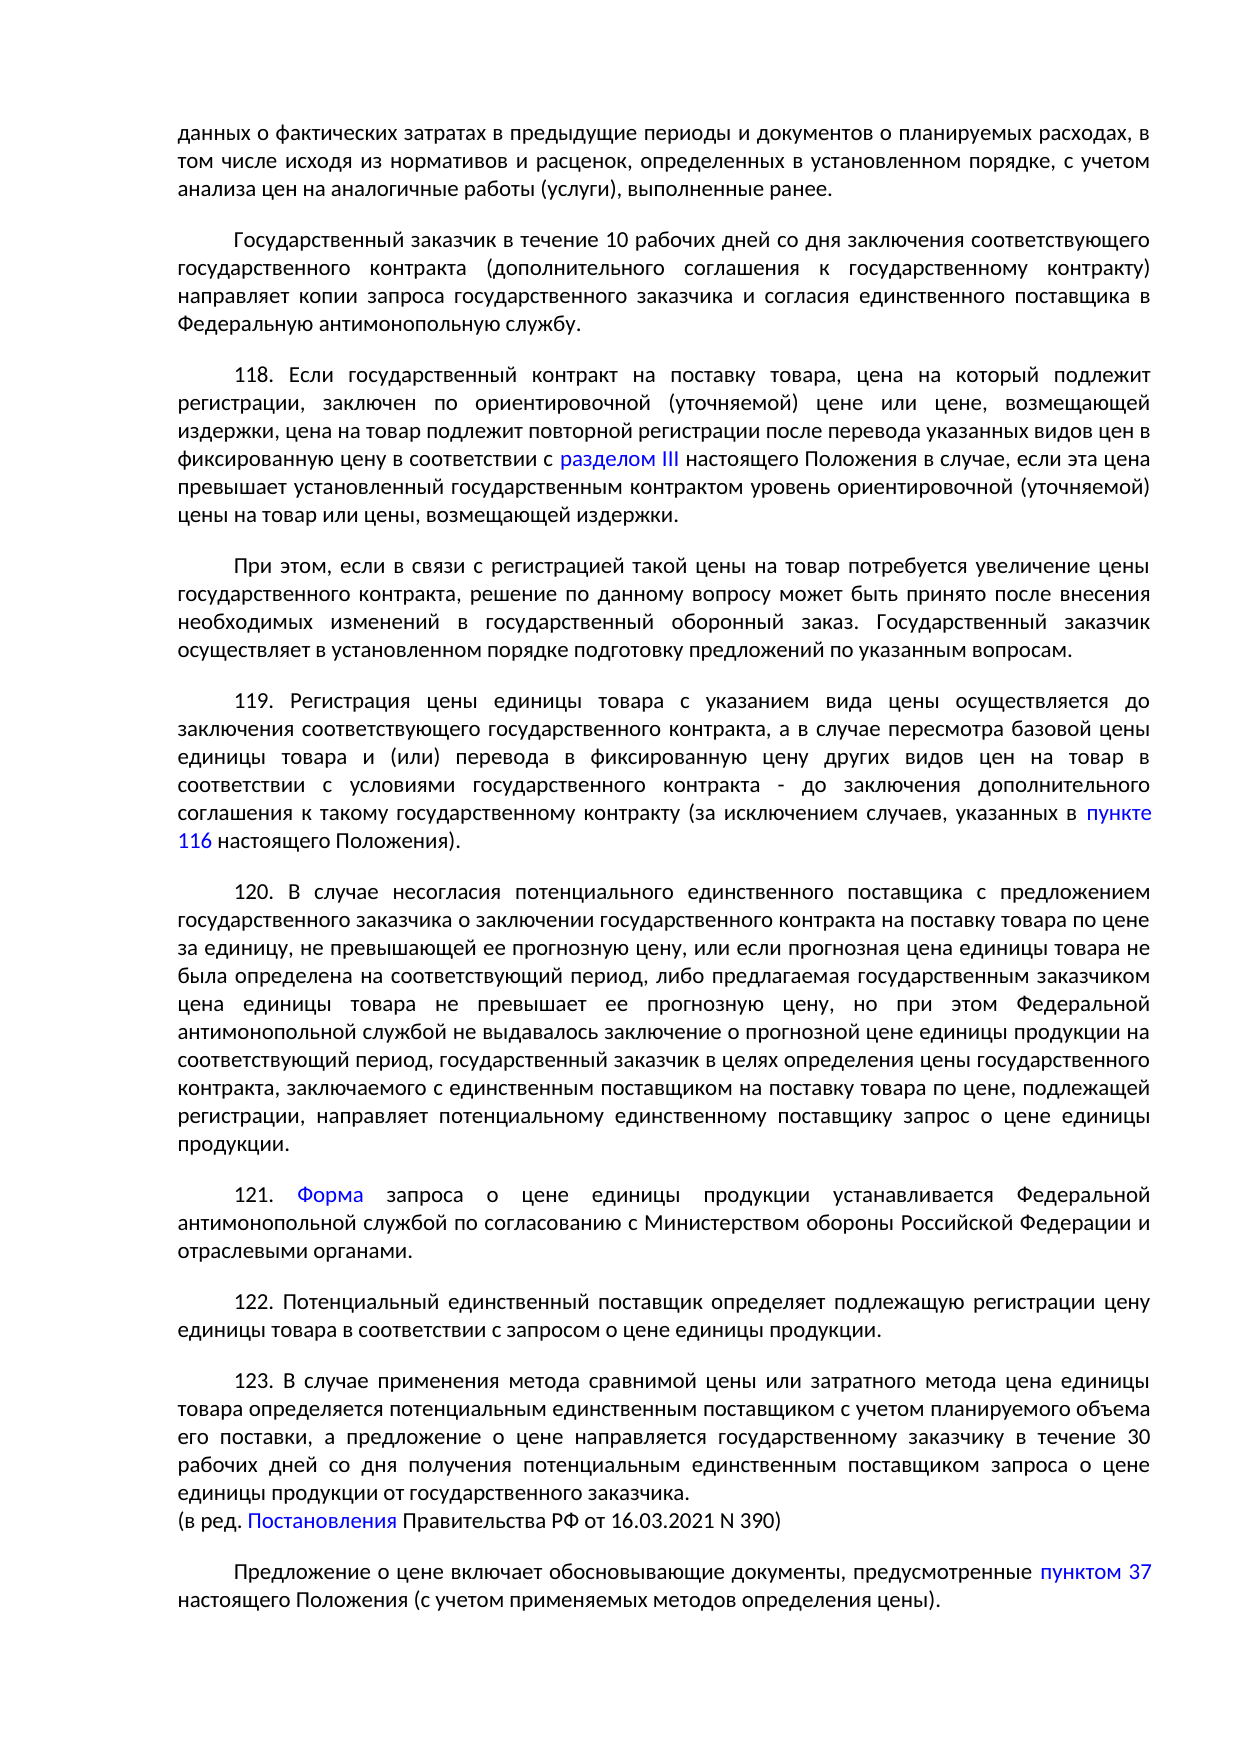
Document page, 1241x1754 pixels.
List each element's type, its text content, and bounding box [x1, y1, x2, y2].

text 118. Если государственный контракт на поставку товара, цена на который подлежит регистрации, заключен по ориентировочной (уточняемой) цене или цене, возмещающей издержки, цена на товар подлежит повторной регистрации после перевода указанных видов цен в фиксированную цену в соответствии с разделом III настоящего Положения в случае, если эта цена превышает установленный государственным контрактом уровень ориентировочной (уточняемой) цены на товар или цены, возмещающей издержки. [177, 360, 1152, 528]
text (в ред. Постановления Правительства РФ от 16.03.2021 N 390) [177, 1506, 1152, 1534]
text 120. В случае несогласия потенциального единственного поставщика с предложением государственного заказчика о заключении государственного контракта на поставку товара по цене за единицу, не превышающей ее прогнозную цену, или если прогнозная цена единицы товара не была определена на соответствующий период, либо предлагаемая государственным заказчиком цена единицы товара не превышает ее прогнозную цену, но при этом Федеральной антимонопольной службой не выдавалось заключение о прогнозной цене единицы продукции на соответствующий период, государственный заказчик в целях определения цены государственного контракта, заключаемого с единственным поставщиком на поставку товара по цене, подлежащей регистрации, направляет потенциальному единственному поставщику запрос о цене единицы продукции. [177, 877, 1152, 1157]
text Предложение о цене включает обосновывающие документы, предусмотренные пунктом 37 настоящего Положения (с учетом применяемых методов определения цены). [177, 1557, 1152, 1613]
text Государственный заказчик в течение 10 рабочих дней со дня заключения соответствующего государственного контракта (дополнительного соглашения к государственному контракту) направляет копии запроса государственного заказчика и согласия единственного поставщика в Федеральную антимонопольную службу. [177, 225, 1152, 337]
text При этом, если в связи с регистрацией такой цены на товар потребуется увеличение цены государственного контракта, решение по данному вопросу может быть принято после внесения необходимых изменений в государственный оборонный заказ. Государственный заказчик осуществляет в установленном порядке подготовку предложений по указанным вопросам. [177, 551, 1152, 663]
text 119. Регистрация цены единицы товара с указанием вида цены осуществляется до заключения соответствующего государственного контракта, а в случае пересмотра базовой цены единицы товара и (или) перевода в фиксированную цену других видов цен на товар в соответствии с условиями государственного контракта - до заключения дополнительного соглашения к такому государственному контракту (за исключением случаев, указанных в пункте 116 настоящего Положения). [177, 686, 1152, 854]
text 121. Форма запроса о цене единицы продукции устанавливается Федеральной антимонопольной службой по согласованию с Министерством обороны Российской Федерации и отраслевыми органами. [177, 1180, 1152, 1264]
text 123. В случае применения метода сравнимой цены или затратного метода цена единицы товара определяется потенциальным единственным поставщиком с учетом планируемого объема его поставки, а предложение о цене направляется государственному заказчику в течение 30 рабочих дней со дня получения потенциальным единственным поставщиком запроса о цене единицы продукции от государственного заказчика. [177, 1366, 1152, 1506]
text 122. Потенциальный единственный поставщик определяет подлежащую регистрации цену единицы товара в соответствии с запросом о цене единицы продукции. [177, 1287, 1152, 1343]
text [177, 118, 1152, 202]
